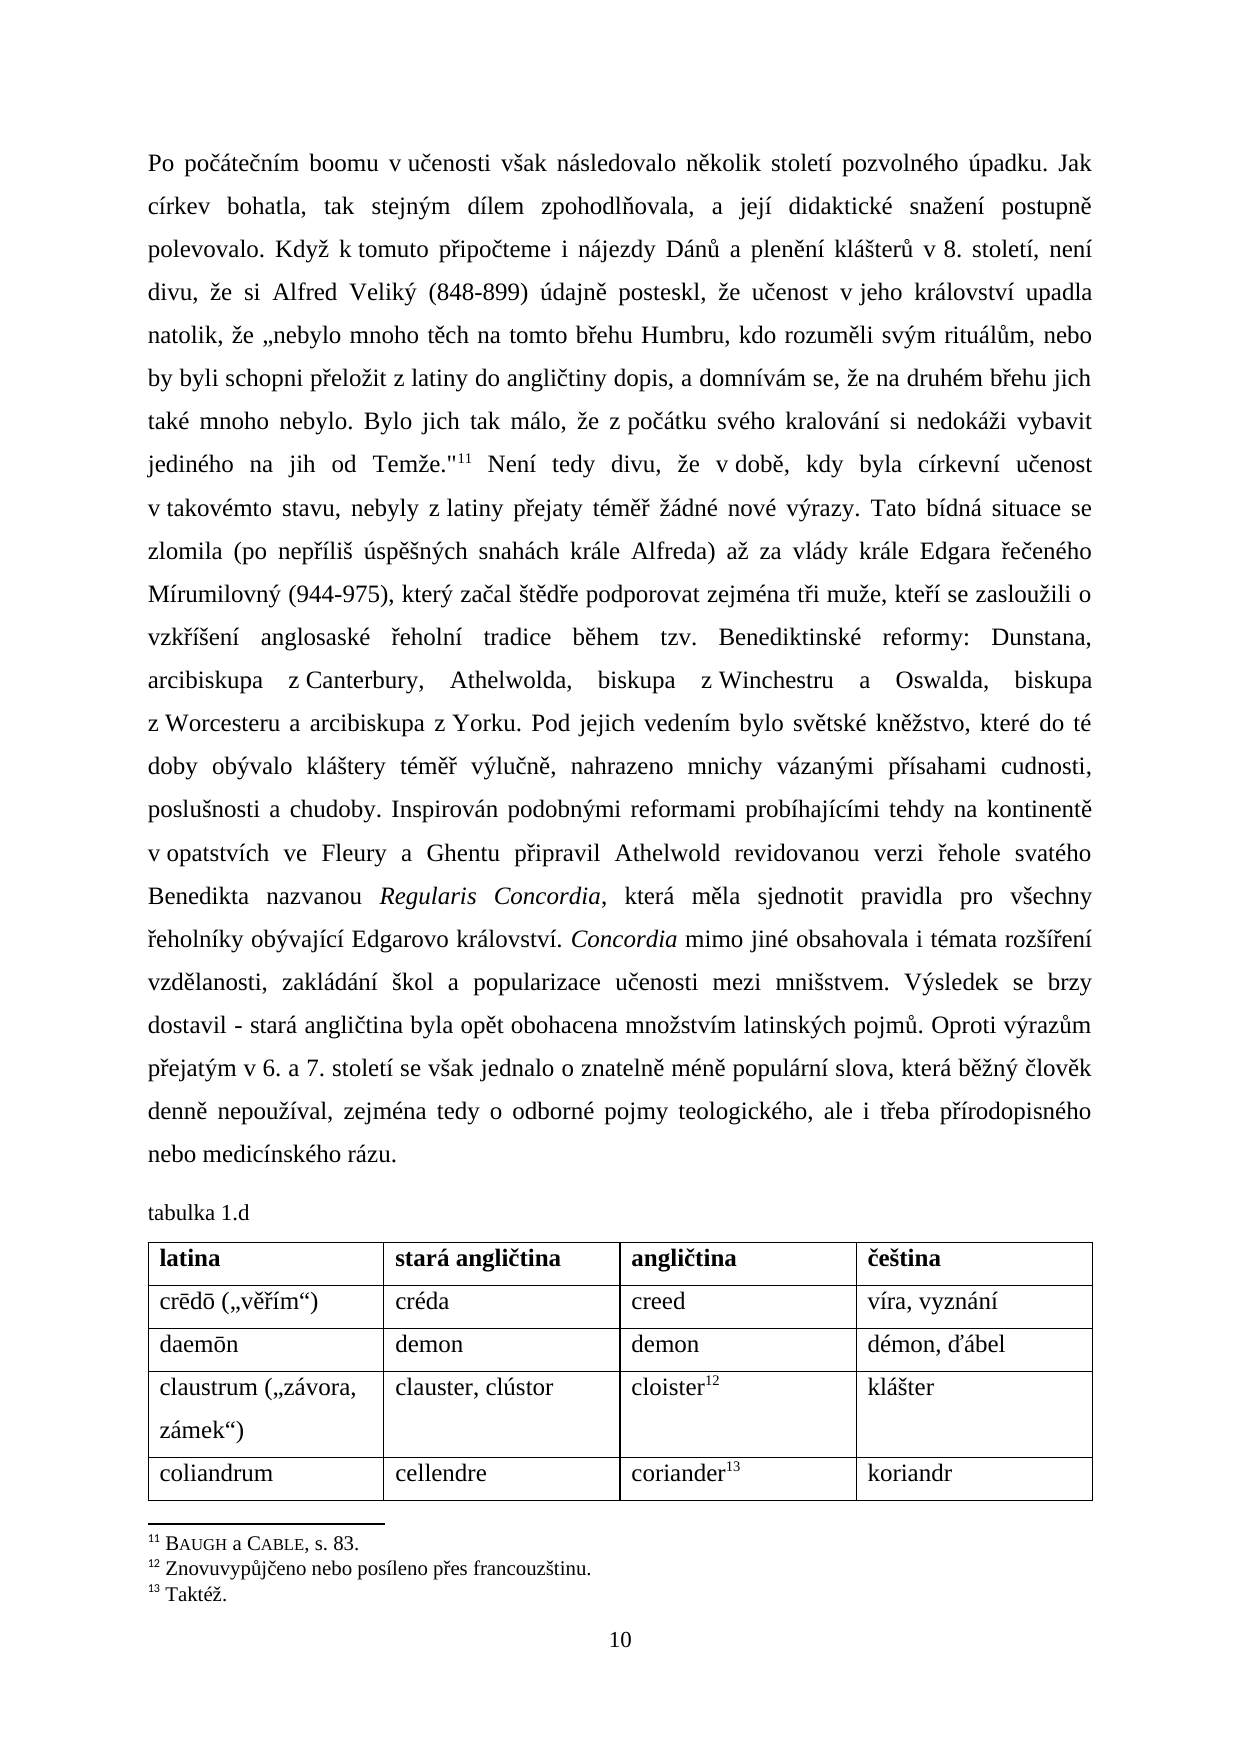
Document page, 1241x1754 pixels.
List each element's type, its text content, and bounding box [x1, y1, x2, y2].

text tabulka 1.d [148, 1199, 1093, 1226]
table_cell creed [621, 1286, 856, 1328]
table_cell daemōn [149, 1329, 383, 1371]
table_cell demon [621, 1329, 856, 1371]
table_cell cloister [621, 1372, 856, 1457]
table_header latina [149, 1243, 383, 1285]
text Po počátečním boomu v učenosti však následovalo několik století pozvolného úpadku. Jak církev bohatla, tak stejným dílem zpohodlňovala, a její didaktické snažení postupně polevovalo. Když k tomuto připočteme i nájezdy Dánů a plenění klášterů v 8. století, není divu, že si Alfred Veliký (848-899) údajně posteskl, že učenost v jeho království upadla natolik, že „nebylo mnoho těch na tomto břehu Humbru, kdo rozuměli svým rituálům, nebo by byli schopni přeložit z latiny do angličtiny dopis, a domnívám se, že na druhém břehu jich také mnoho nebylo. Bylo jich tak málo, že z počátku svého kralování si nedokáži vybavit jediného na jih od Temže." Není tedy divu, že v době, kdy byla církevní učenost v takovémto stavu, nebyly z latiny přejaty téměř žádné nové výrazy. Tato bídná situace se zlomila (po nepříliš úspěšných snahách krále Alfreda) až za vlády krále Edgara řečeného Mírumilovný (944-975), který začal štědře podporovat zejména tři muže, kteří se zasloužili o vzkříšení anglosaské řeholní tradice během tzv. Benediktinské reformy: Dunstana, arcibiskupa z Canterbury, Athelwolda, biskupa z Winchestru a Oswalda, biskupa z Worcesteru a arcibiskupa z Yorku. Pod jejich vedením bylo světské kněžstvo, které do té doby obývalo kláštery téměř výlučně, nahrazeno mnichy vázanými přísahami cudnosti, poslušnosti a chudoby. Inspirován podobnými reformami probíhajícími tehdy na kontinentě v opatstvích ve Fleury a Ghentu připravil Athelwold revidovanou verzi řehole svatého Benedikta nazvanou Regularis Concordia, která měla sjednotit pravidla pro všechny řeholníky obývající Edgarovo království. Concordia mimo jiné obsahovala i témata rozšíření vzdělanosti, zakládání škol a popularizace učenosti mezi mnišstvem. Výsledek se brzy dostavil - stará angličtina byla opět obohacena množstvím latinských pojmů. Oproti výrazům přejatým v 6. a 7. století se však jednalo o znatelně méně populární slova, která běžný člověk denně nepoužíval, zejména tedy o odborné pojmy teologického, ale i třeba přírodopisného nebo medicínského rázu. [148, 148, 1093, 1168]
table_cell demon [384, 1329, 619, 1371]
table_cell claustrum („závora, zámek“) [149, 1372, 383, 1457]
table_cell crēdō („věřím“) [149, 1286, 383, 1328]
table_header čeština [857, 1243, 1092, 1285]
table_cell koriandr [857, 1458, 1092, 1500]
table_cell clauster, clústor [384, 1372, 619, 1457]
table_cell cellendre [384, 1458, 619, 1500]
table_header angličtina [621, 1243, 856, 1285]
table_cell démon, ďábel [857, 1329, 1092, 1371]
table_header stará angličtina [384, 1243, 619, 1285]
table_cell coliandrum [149, 1458, 383, 1500]
table_cell víra, vyznání [857, 1286, 1092, 1328]
table_cell coriander [621, 1458, 856, 1500]
table_cell créda [384, 1286, 619, 1328]
table_cell klášter [857, 1372, 1092, 1457]
